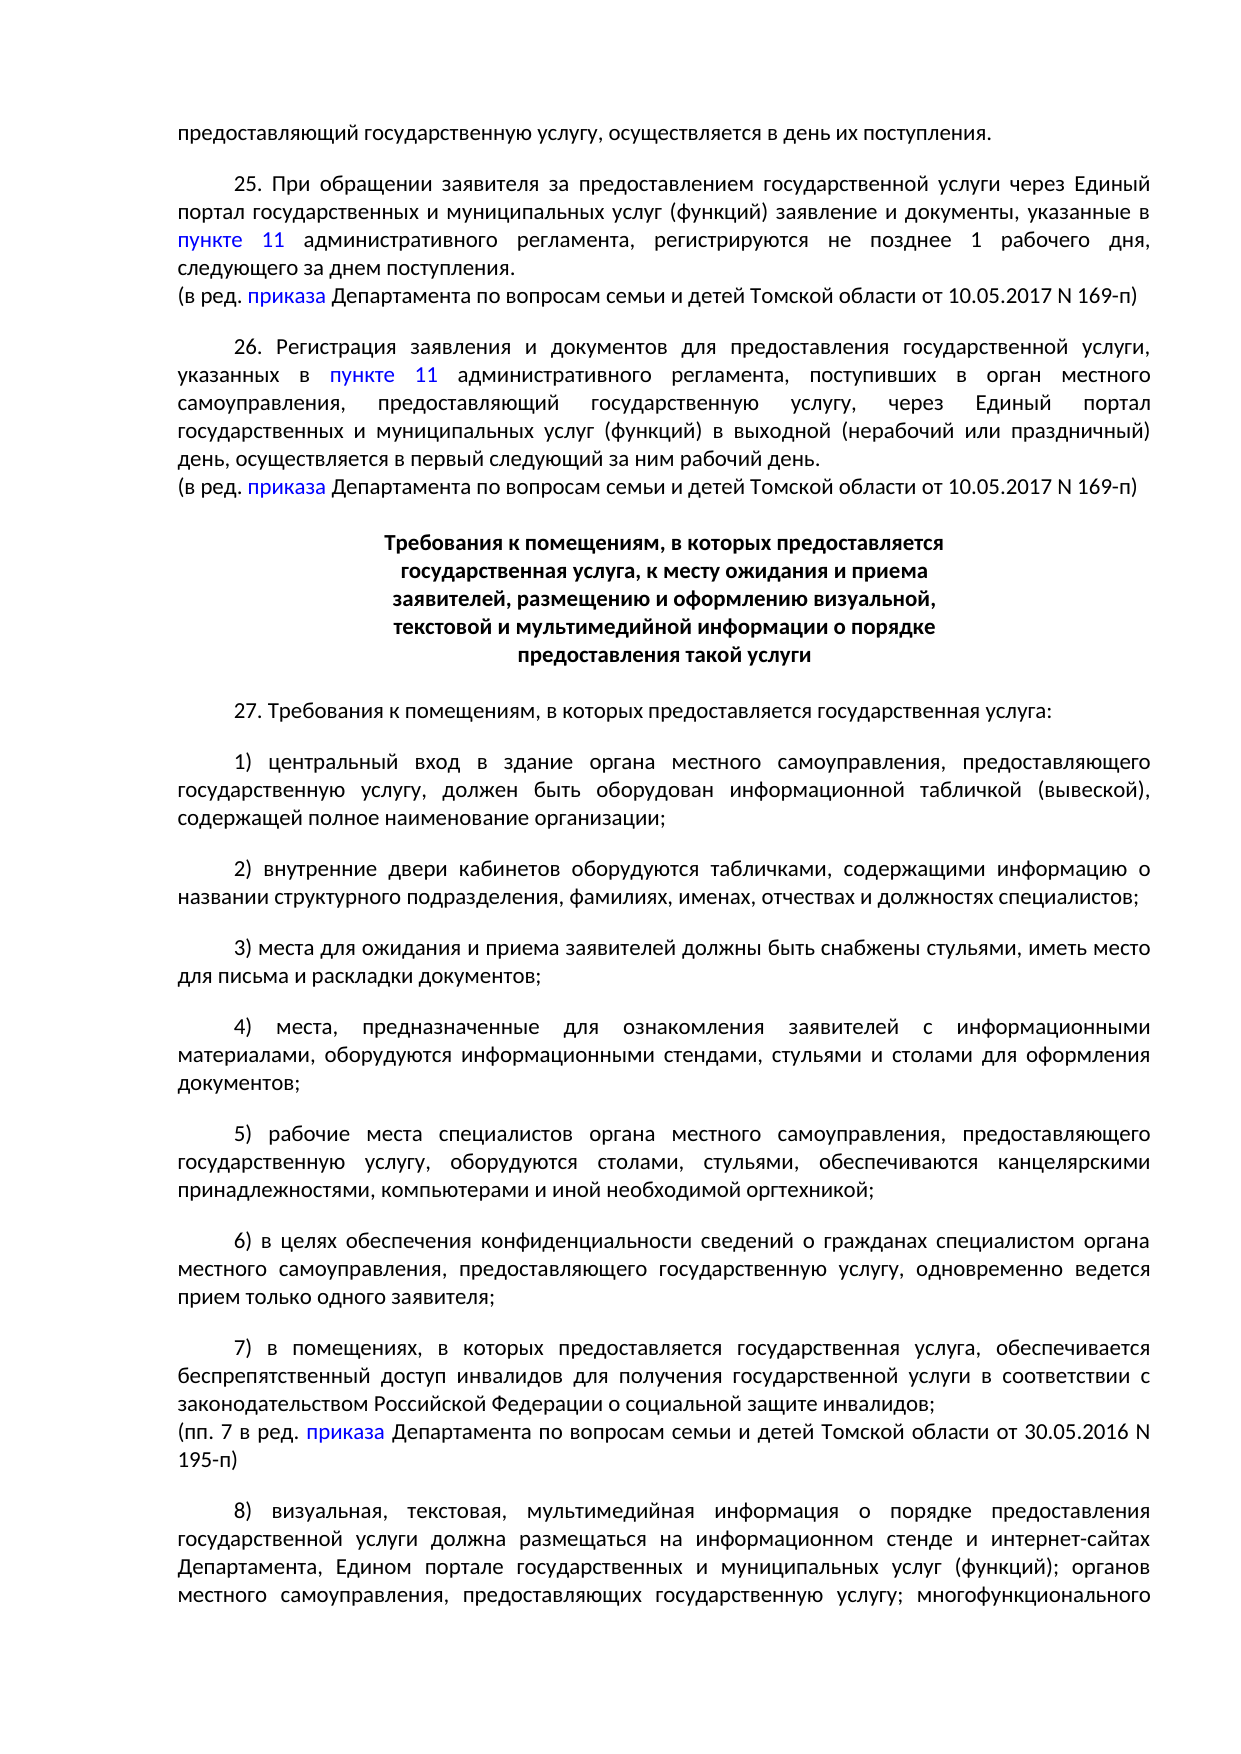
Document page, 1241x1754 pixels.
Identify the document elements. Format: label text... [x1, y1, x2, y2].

title государственная услуга, к месту ожидания и приема [177, 556, 1152, 584]
title Требования к помещениям, в которых предоставляется [177, 528, 1152, 556]
text 3) места для ожидания и приема заявителей должны быть снабжены стульями, иметь место для письма и раскладки документов; [177, 933, 1152, 989]
text 2) внутренние двери кабинетов оборудуются табличками, содержащими информацию о названии структурного подразделения, фамилиях, именах, отчествах и должностях специалистов; [177, 854, 1152, 910]
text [177, 1496, 1152, 1608]
text (пп. 7 в ред. приказа Департамента по вопросам семьи и детей Томской области от 30.05.2016 N 195-п) [177, 1417, 1152, 1473]
text (в ред. приказа Департамента по вопросам семьи и детей Томской области от 10.05.2017 N 169-п) [177, 472, 1152, 500]
text 27. Требования к помещениям, в которых предоставляется государственная услуга: [177, 696, 1152, 724]
text 26. Регистрация заявления и документов для предоставления государственной услуги, указанных в пункте 11 административного регламента, поступивших в орган местного самоуправления, предоставляющий государственную услугу, через Единый портал государственных и муниципальных услуг (функций) в выходной (нерабочий или праздничный) день, осуществляется в первый следующий за ним рабочий день. [177, 332, 1152, 472]
title предоставления такой услуги [177, 640, 1152, 668]
title текстовой и мультимедийной информации о порядке [177, 612, 1152, 640]
text 4) места, предназначенные для ознакомления заявителей с информационными материалами, оборудуются информационными стендами, стульями и столами для оформления документов; [177, 1012, 1152, 1096]
text 6) в целях обеспечения конфиденциальности сведений о гражданах специалистом органа местного самоуправления, предоставляющего государственную услугу, одновременно ведется прием только одного заявителя; [177, 1226, 1152, 1310]
text 5) рабочие места специалистов органа местного самоуправления, предоставляющего государственную услугу, оборудуются столами, стульями, обеспечиваются канцелярскими принадлежностями, компьютерами и иной необходимой оргтехникой; [177, 1119, 1152, 1203]
text 7) в помещениях, в которых предоставляется государственная услуга, обеспечивается беспрепятственный доступ инвалидов для получения государственной услуги в соответствии с законодательством Российской Федерации о социальной защите инвалидов; [177, 1333, 1152, 1417]
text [177, 118, 1152, 146]
text 1) центральный вход в здание органа местного самоуправления, предоставляющего государственную услугу, должен быть оборудован информационной табличкой (вывеской), содержащей полное наименование организации; [177, 747, 1152, 831]
title заявителей, размещению и оформлению визуальной, [177, 584, 1152, 612]
text 25. При обращении заявителя за предоставлением государственной услуги через Единый портал государственных и муниципальных услуг (функций) заявление и документы, указанные в пункте 11 административного регламента, регистрируются не позднее 1 рабочего дня, следующего за днем поступления. [177, 169, 1152, 281]
text (в ред. приказа Департамента по вопросам семьи и детей Томской области от 10.05.2017 N 169-п) [177, 281, 1152, 309]
